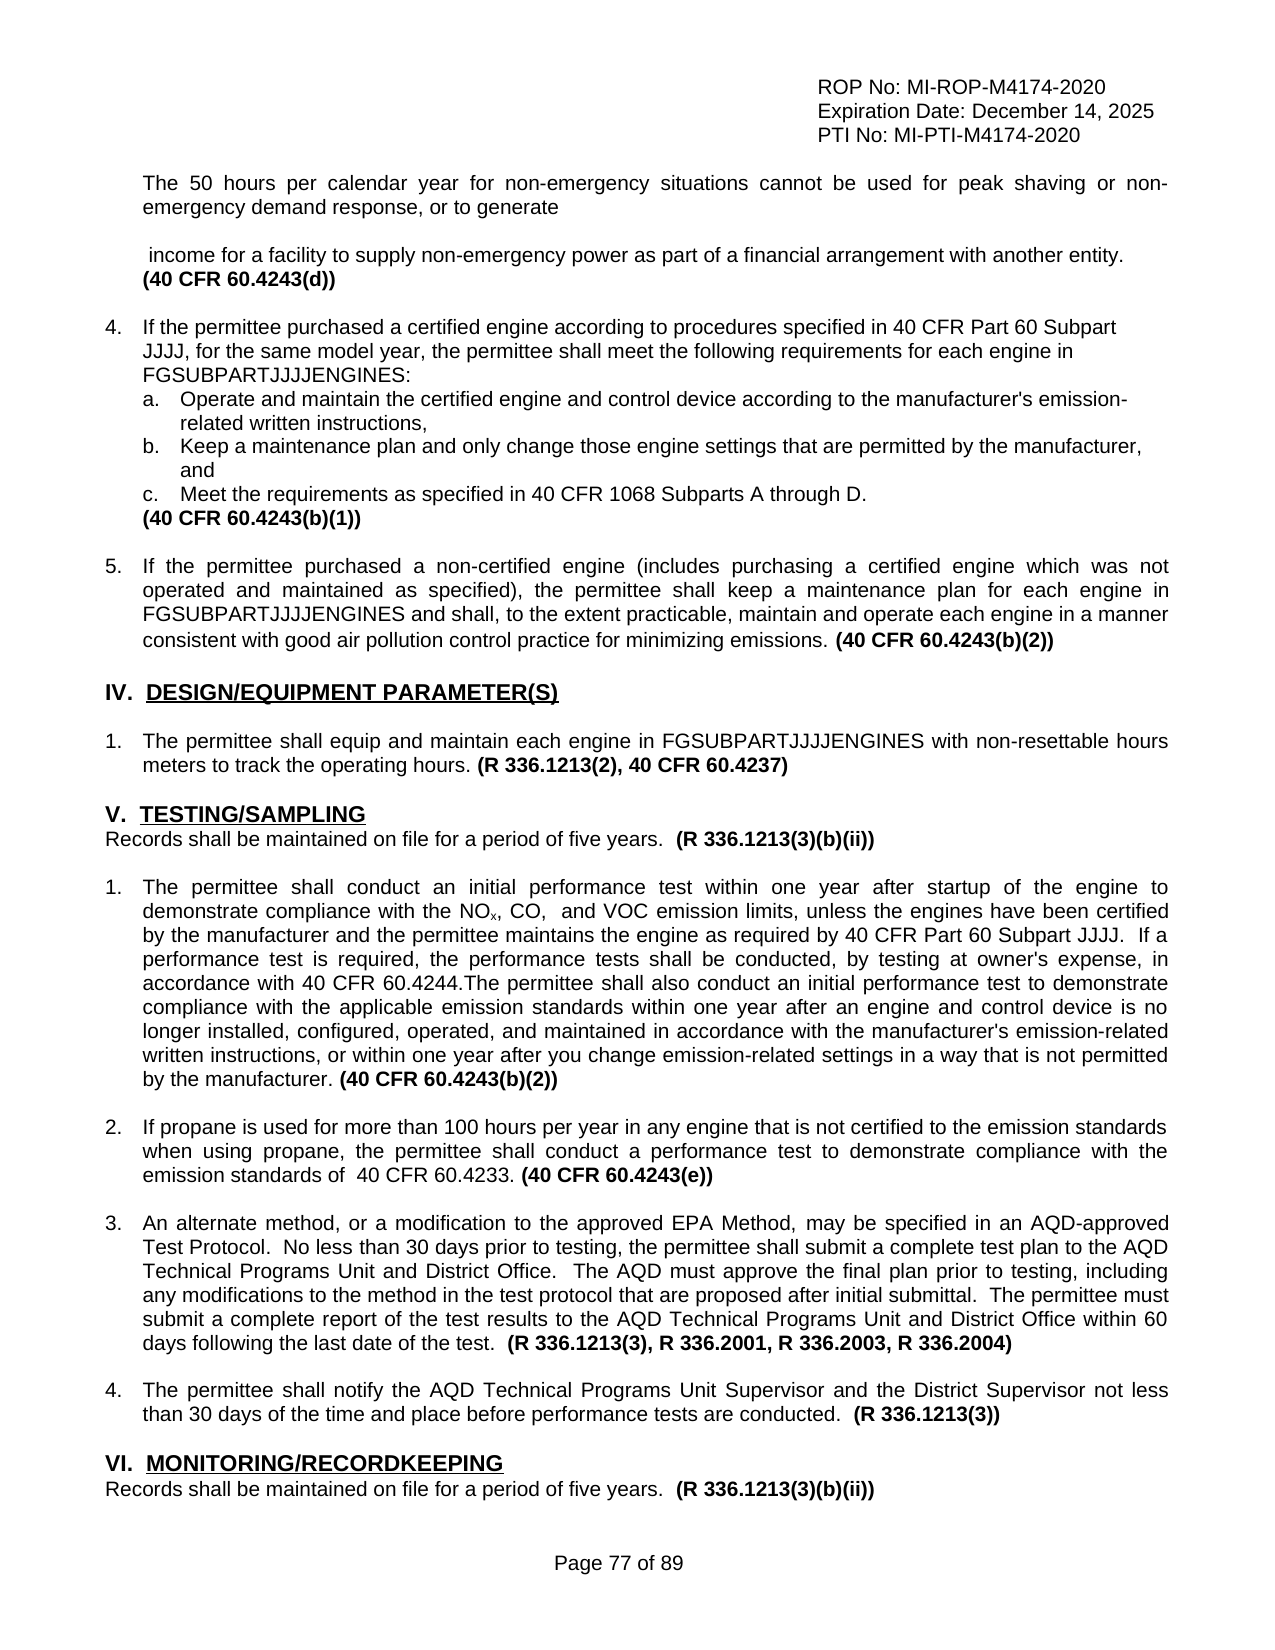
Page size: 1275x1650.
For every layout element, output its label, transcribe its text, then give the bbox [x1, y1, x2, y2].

text IV. DESIGN/EQUIPMENT PARAMETER(S) [105, 679, 1170, 705]
list Keep a maintenance plan and only change those engine settings that are permitted by the manufacturer, and [142, 434, 1170, 482]
text (40 CFR 60.4243(b)(1)) [142, 506, 1170, 530]
text income for a facility to supply non-emergency power as part of a financial arrangement with another entity. [142, 243, 1170, 267]
text 5. If the permittee purchased a non-certified engine (includes purchasing a certified engine which was not operated and maintained as specified), the permittee shall keep a maintenance plan for each engine in FGSUBPARTJJJJENGINES and shall, to the extent practicable, maintain and operate each engine in a manner consistent with good air pollution control practice for minimizing emissions. (40 CFR 60.4243(b)(2)) [105, 554, 1170, 652]
text VI. MONITORING/RECORDKEEPING [105, 1450, 1170, 1477]
list Meet the requirements as specified in 40 CFR 1068 Subparts A through D. [142, 482, 1170, 506]
text Records shall be maintained on file for a period of five years. (R 336.1213(3)(b)(ii)) [105, 1477, 1170, 1501]
list If propane is used for more than 100 hours per year in any engine that is not certified to the emission standards when using propane, the permittee shall conduct a performance test to demonstrate compliance with the emission standards of 40 CFR 60.4233. (40 CFR 60.4243(e)) [105, 1115, 1170, 1187]
list The permittee shall equip and maintain each engine in FGSUBPARTJJJJENGINES with non-resettable hours meters to track the operating hours. (R 336.1213(2), 40 CFR 60.4237) [105, 729, 1170, 777]
list The permittee shall notify the AQD Technical Programs Unit Supervisor and the District Supervisor not less than 30 days of the time and place before performance tests are conducted. (R 336.1213(3)) [105, 1378, 1170, 1426]
text Records shall be maintained on file for a period of five years. (R 336.1213(3)(b)(ii)) [105, 827, 1170, 851]
list An alternate method, or a modification to the approved EPA Method, may be specified in an AQD-approved Test Protocol. No less than 30 days prior to testing, the permittee shall submit a complete test plan to the AQD Technical Programs Unit and District Office. The AQD must approve the final plan prior to testing, including any modifications to the method in the test protocol that are proposed after initial submittal. The permittee must submit a complete report of the test results to the AQD Technical Programs Unit and District Office within 60 days following the last date of the test. (R 336.1213(3), R 336.2001, R 336.2003, R 336.2004) [105, 1211, 1170, 1354]
text 4. If the permittee purchased a certified engine according to procedures specified in 40 CFR Part 60 Subpart JJJJ, for the same model year, the permittee shall meet the following requirements for each engine in FGSUBPARTJJJJENGINES: [105, 314, 1170, 386]
list The permittee shall conduct an initial performance test within one year after startup of the engine to demonstrate compliance with the NOx, CO, and VOC emission limits, unless the engines have been certified by the manufacturer and the permittee maintains the engine as required by 40 Part 60 Subpart JJJJ. If a performance test is required, the performance tests shall be conducted, by testing at owner's expense, in accordance with 40 CFR 60.4244.The permittee shall also conduct an initial performance test to demonstrate compliance with the applicable emission standards within one year after an engine and control device is no longer installed, configured, operated, and maintained in accordance with the manufacturer's emission-related written instructions, or within one year after you change emission-related settings in a way that is not permitted by the manufacturer. (40 CFR 60.4243(b)(2)) [105, 875, 1170, 1091]
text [105, 171, 1170, 219]
text V. TESTING/SAMPLING [105, 801, 1170, 827]
list Operate and maintain the certified engine and control device according to the manufacturer's emission-related written instructions, [142, 386, 1170, 434]
text (40 60.4243(d)) [142, 267, 1170, 291]
